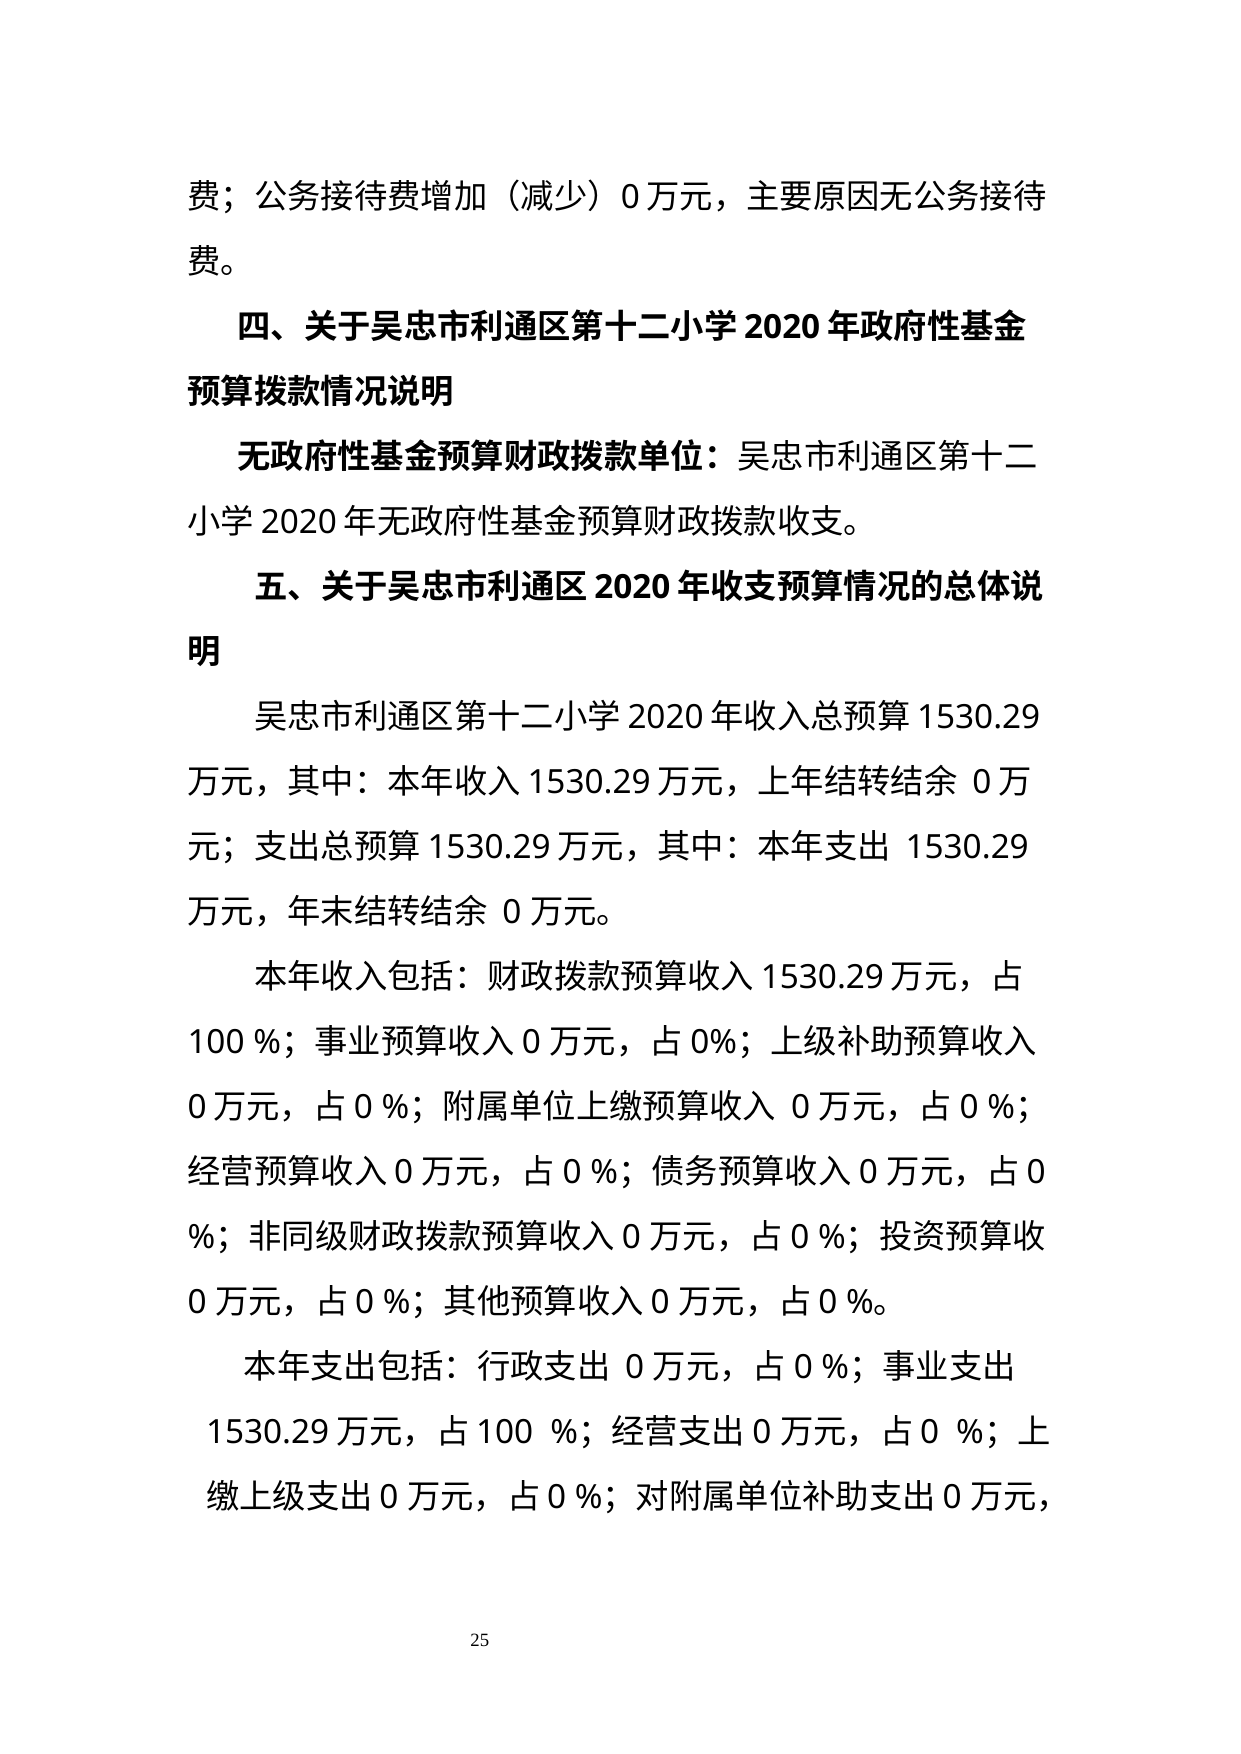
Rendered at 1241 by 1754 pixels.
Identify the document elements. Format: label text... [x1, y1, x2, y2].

text 四、关于吴忠市利通区第十二小学2020年政府性基金预算拨款情况说明 [187, 292, 1053, 422]
text 五、关于吴忠市利通区2020年收支预算情况的总体说明 [187, 552, 1053, 682]
text 本年收入包括：财政拨款预算收入1530.29万元，占 100 %；事业预算收入 0 万元，占 0%；上级补助预算收入 0万元，占 0 %；附属单位上缴预算收入 0 万元，占 0 %；经营预算收入0 万元，占 0 %；债务预算收入 0 万元，占0 %；非同级财政拨款预算收入0 万元，占 0 %；投资预算收0 万元，占0 %；其他预算收入0 万元，占0 %。 [187, 942, 1053, 1332]
text 吴忠市利通区第十二小学2020年收入总预算1530.29 万元，其中：本年收入1530.29万元，上年结转结余 0万元；支出总预算1530.29万元，其中：本年支出 1530.29 万元，年末结转结余 0 万元。 [187, 682, 1053, 942]
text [206, 1332, 1053, 1527]
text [187, 162, 1053, 292]
text 无政府性基金预算财政拨款单位：吴忠市利通区第十二小学2020年无政府性基金预算财政拨款收支。 [187, 422, 1053, 552]
